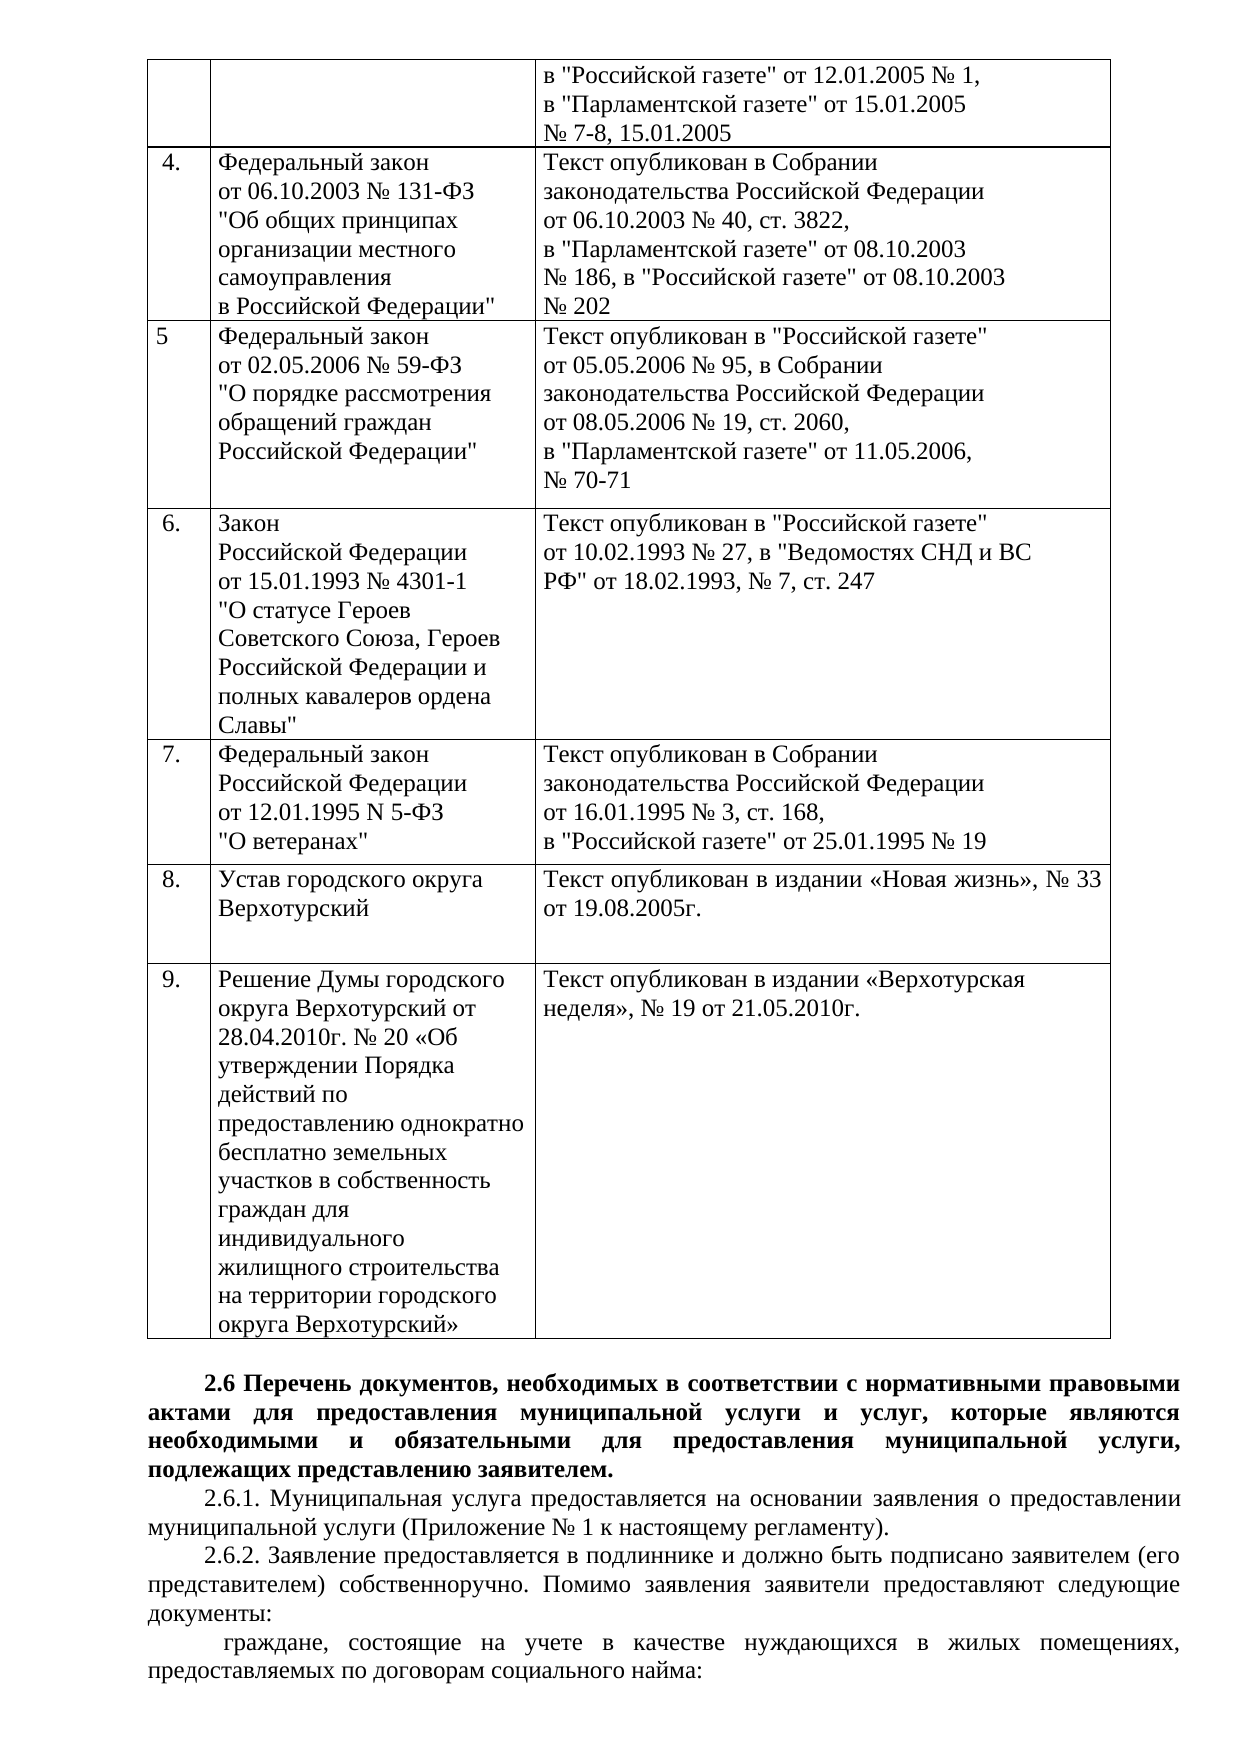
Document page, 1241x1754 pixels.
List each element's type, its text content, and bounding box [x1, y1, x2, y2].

table_cell 3. [148, 60, 210, 146]
table_cell Федеральный закон от 06.10.2003 № 131-ФЗ "Об общих принципах организации местного самоуправления в Российской Федерации" [211, 148, 535, 320]
text 2.6.2. Заявление предоставляется в подлиннике и должно быть подписано заявителем (его представителем) собственноручно. Помимо заявления заявители предоставляют следующие документы: [148, 1540, 1181, 1627]
table_cell 6. [148, 509, 210, 738]
table_cell Закон Российской Федерации от 15.01.1993 № 4301-1 "О статусе Героев Советского Союза, Героев Российской Федерации и полных кавалеров ордена Славы" [211, 509, 535, 738]
table_cell Текст опубликован в издании «Новая жизнь», № 33 от 19.08.2005г. [536, 865, 1110, 963]
table_cell Текст опубликован в "Российской газете" от 05.05.2006 № 95, в Собрании законодательства Российской Федерации от 08.05.2006 № 19, ст. 2060, в "Парламентской газете" от 11.05.2006, № 70-71 [536, 321, 1110, 507]
table_cell 4. [148, 148, 210, 320]
table_cell Решение Думы городского округа Верхотурский от 28.04.2010г. № 20 «Об утверждении Порядка действий по предоставлению однократно бесплатно земельных участков в собственность граждан для индивидуального жилищного строительства на территории городского округа Верхотурский» [211, 964, 535, 1338]
table_cell 7. [148, 740, 210, 863]
text 2.6.1. Муниципальная услуга предоставляется на основании заявления о предоставлении муниципальной услуги (Приложение № 1 к настоящему регламенту). [148, 1483, 1181, 1540]
table_cell Федеральный закон Российской Федерации от 12.01.1995 N 5-ФЗ "О ветеранах" [211, 740, 535, 863]
table_cell 5 [148, 321, 210, 507]
text 2.6 Перечень документов, необходимых в соответствии с нормативными правовыми актами для предоставления муниципальной услуги и услуг, которые являются необходимыми и обязательными для предоставления муниципальной услуги, подлежащих представлению заявителем. [148, 1368, 1181, 1483]
table_cell Текст опубликован в издании «Верхотурская неделя», № 19 от 21.05.2010г. [536, 964, 1110, 1338]
text граждане, состоящие на учете в качестве нуждающихся в жилых помещениях, предоставляемых по договорам социального найма: [148, 1627, 1181, 1684]
table_cell Устав городского округа Верхотурский [211, 865, 535, 963]
table_cell 9. [148, 964, 210, 1338]
table_cell Текст опубликован в "Российской газете" от 10.02.1993 № 27, в "Ведомостях СНД и ВС РФ" от 18.02.1993, № 7, ст. 247 [536, 509, 1110, 738]
table_cell Федеральный закон от 02.05.2006 № 59-ФЗ "О порядке рассмотрения обращений граждан Российской Федерации" [211, 321, 535, 507]
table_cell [536, 60, 1110, 146]
table_cell Текст опубликован в Собрании законодательства Российской Федерации от 06.10.2003 № 40, ст. 3822, в "Парламентской газете" от 08.10.2003 № 186, в "Российской газете" от 08.10.2003 № 202 [536, 148, 1110, 320]
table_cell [211, 60, 535, 146]
table_cell 8. [148, 865, 210, 963]
table_cell Текст опубликован в Собрании законодательства Российской Федерации от 16.01.1995 № 3, ст. 168, в "Российской газете" от 25.01.1995 № 19 [536, 740, 1110, 863]
